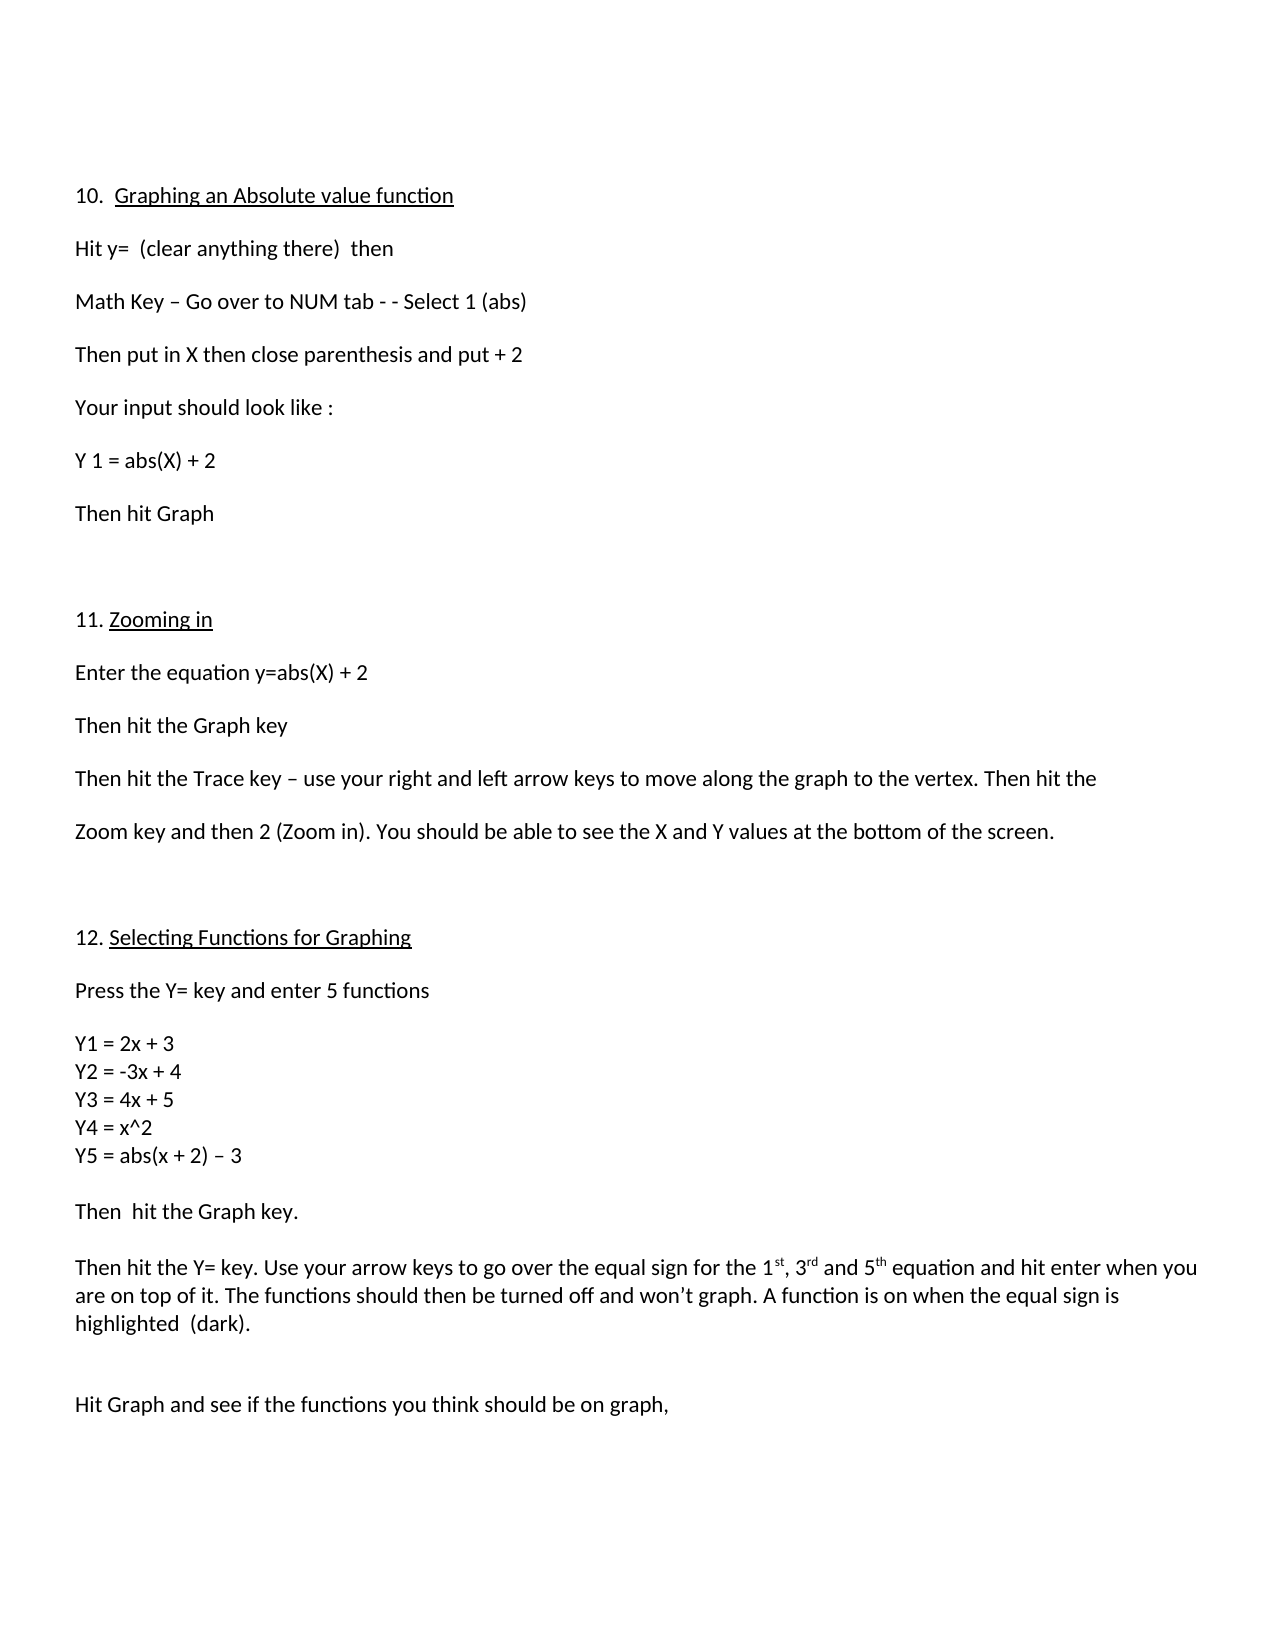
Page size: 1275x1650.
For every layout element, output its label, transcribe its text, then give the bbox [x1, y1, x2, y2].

text Hit y= (clear anything there) then [75, 234, 1200, 262]
text Hit Graph and see if the functions you think should be on graph, [75, 1391, 1200, 1419]
text Y1 = 2x + 3 [75, 1029, 1200, 1057]
text Math Key – Go over to NUM tab - - Select 1 (abs) [75, 287, 1200, 315]
text Y5 = abs(x + 2) – 3 [75, 1141, 1200, 1169]
text Then hit the Trace key – use your right and left arrow keys to move along the graph to the vertex. Then hit the [75, 764, 1200, 792]
text Then put in X then close parenthesis and put + 2 [75, 340, 1200, 368]
text Enter the equation y=abs(X) + 2 [75, 658, 1200, 686]
text Y3 = 4x + 5 [75, 1085, 1200, 1113]
text 10. Graphing an Absolute value function [75, 181, 1200, 209]
text Zoom key and then 2 (Zoom in). You should be able to see the X and Y values at the bottom of the screen. [75, 817, 1200, 845]
text 11. Zooming in [75, 605, 1200, 633]
text Y2 = -3x + 4 [75, 1057, 1200, 1085]
text Y 1 = abs(X) + 2 [75, 446, 1200, 474]
text Then hit the Graph key. [75, 1197, 1200, 1226]
text Then hit Graph [75, 499, 1200, 527]
text Then hit the Y= key. Use your arrow keys to go over the equal sign for the 1st, 3rd and 5th equation and hit enter when you are on top of it. The functions should then be turned off and won’t graph. A function is on when the equal sign is highlighted (dark). [75, 1253, 1200, 1338]
text 12. Selecting Functions for Graphing [75, 923, 1200, 951]
text Y4 = x^2 [75, 1113, 1200, 1141]
text Then hit the Graph key [75, 711, 1200, 739]
text Press the Y= key and enter 5 functions [75, 976, 1200, 1004]
text Your input should look like : [75, 393, 1200, 421]
